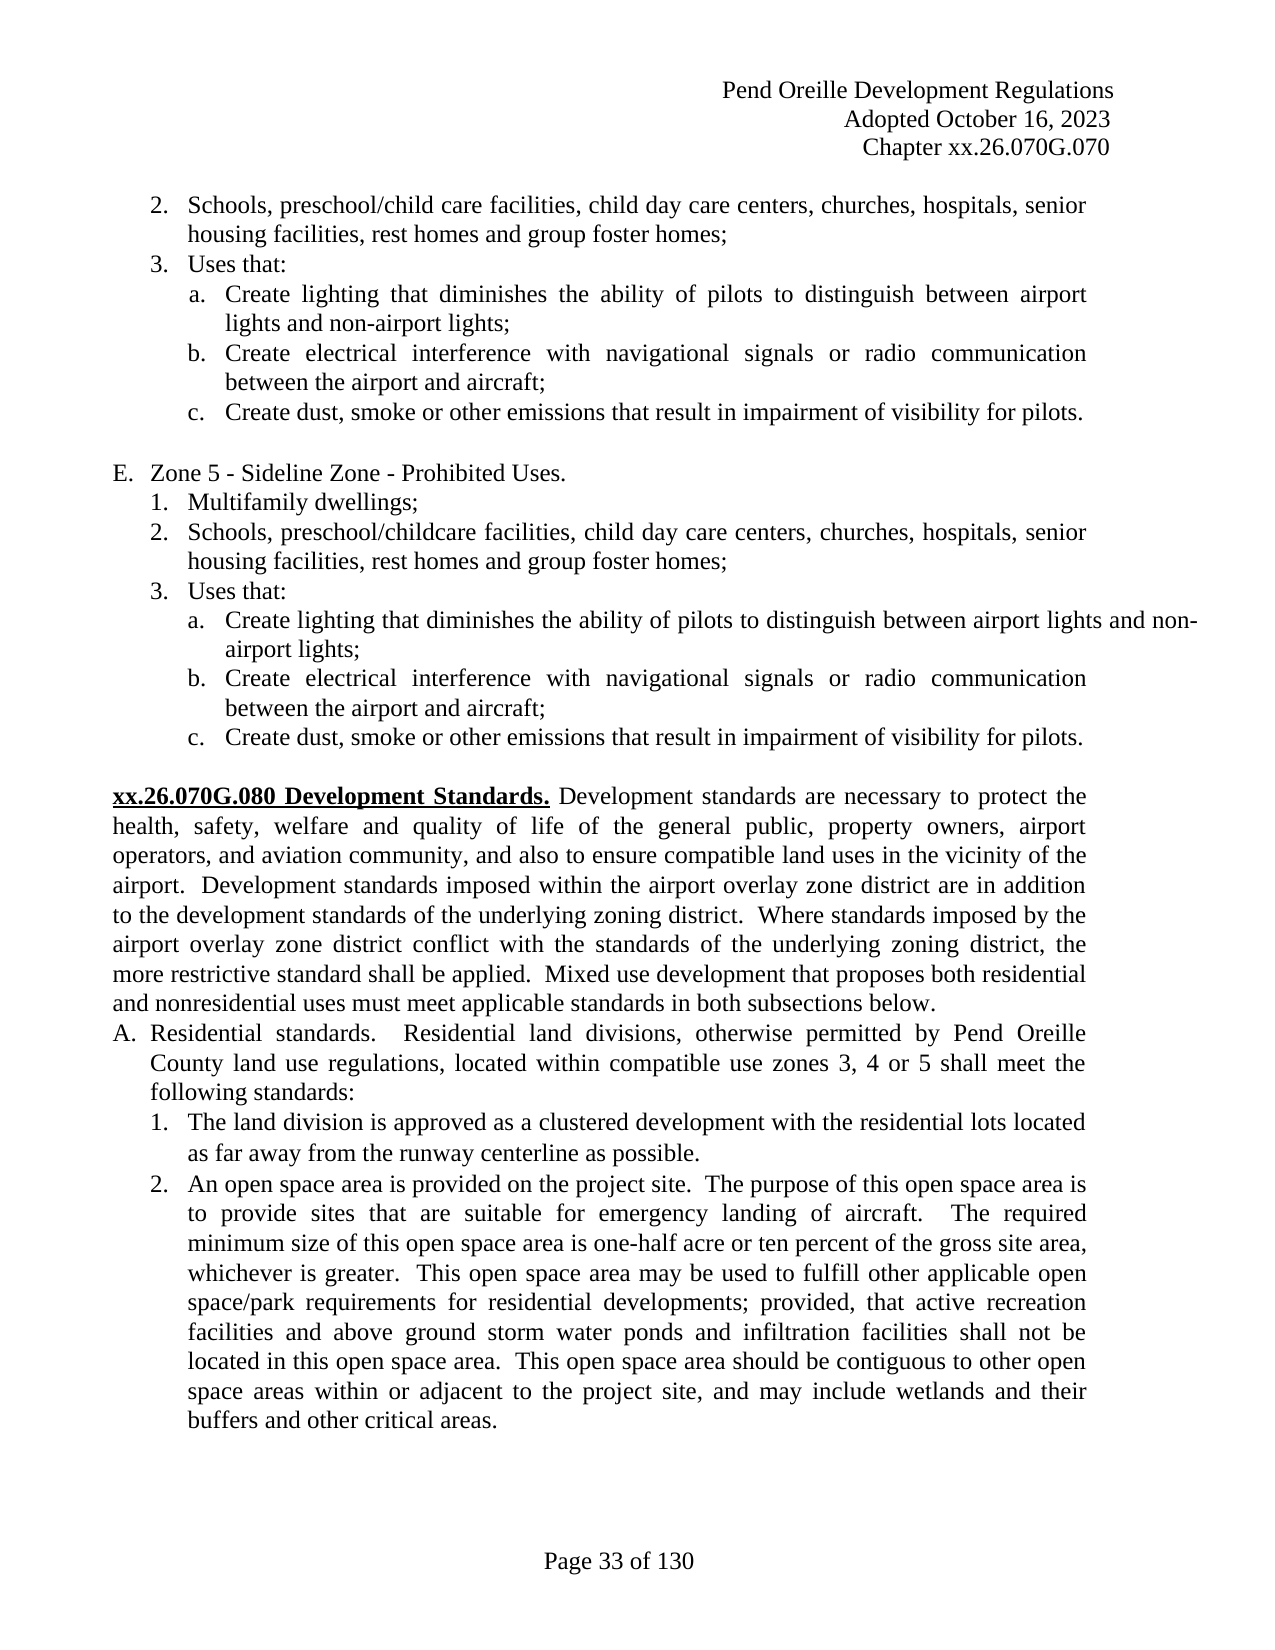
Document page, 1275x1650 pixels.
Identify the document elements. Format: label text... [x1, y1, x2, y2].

list Create lighting that diminishes the ability of pilots to distinguish between airport lights and non-airport lights; [187, 606, 1200, 663]
list Create dust, smoke or other emissions that result in impairment of visibility for pilots. [187, 397, 1087, 426]
list Schools, preschool/child care facilities, child day care centers, churches, hospitals, senior housing facilities, rest homes and group foster homes; [150, 190, 1087, 248]
list Create dust, smoke or other emissions that result in impairment of visibility for pilots. [187, 722, 1087, 751]
list Create lighting that diminishes the ability of pilots to distinguish between airport lights and non-airport lights; [188, 279, 1087, 337]
list Create electrical interference with navigational signals or radio communication between the airport and aircraft; [187, 338, 1087, 396]
list Multifamily dwellings; [150, 487, 1087, 516]
list Create electrical interference with navigational signals or radio communication between the airport and aircraft; [187, 663, 1087, 721]
text xx.26.070G.080 Development Standards. Development standards are necessary to protect the health, safety, welfare and quality of life of the general public, property owners, airport operators, and aviation community, and also to ensure compatible land uses in the vicinity of the airport. Development standards imposed within the airport overlay zone district are in addition to the development standards of the underlying zoning district. Where standards imposed by the airport overlay zone district conflict with the standards of the underlying zoning district, the more restrictive standard shall be applied. Mixed use development that proposes both residential and nonresidential uses must meet applicable standards in both subsections below. [112, 781, 1087, 1017]
list The land division is approved as a clustered development with the residential lots located as far away from the runway centerline as possible. [150, 1107, 1087, 1167]
list An open space area is provided on the project site. The purpose of this open space area is to provide sites that are suitable for emergency landing of aircraft. The required minimum size of this open space area is one-half acre or ten percent of the gross site area, whichever is greater. This open space area may be used to fulfill other applicable open space/park requirements for residential developments; provided, that active recreation facilities and above ground storm water ponds and infiltration facilities shall not be located in this open space area. This open space area should be contiguous to other open space areas within or adjacent to the project site, and may include wetlands and their buffers and other critical areas. [150, 1169, 1087, 1434]
list Uses that: [150, 576, 1087, 605]
list Schools, preschool/childcare facilities, child day care centers, churches, hospitals, senior housing facilities, rest homes and group foster homes; [150, 517, 1087, 575]
list Residential standards. Residential land divisions, otherwise permitted by Pend Oreille County land use regulations, located within compatible use zones 3, 4 or 5 shall meet the following standards: [112, 1018, 1087, 1106]
list Uses that: [150, 249, 1087, 278]
list Zone 5 - Sideline Zone - Prohibited Uses. [112, 458, 1087, 486]
